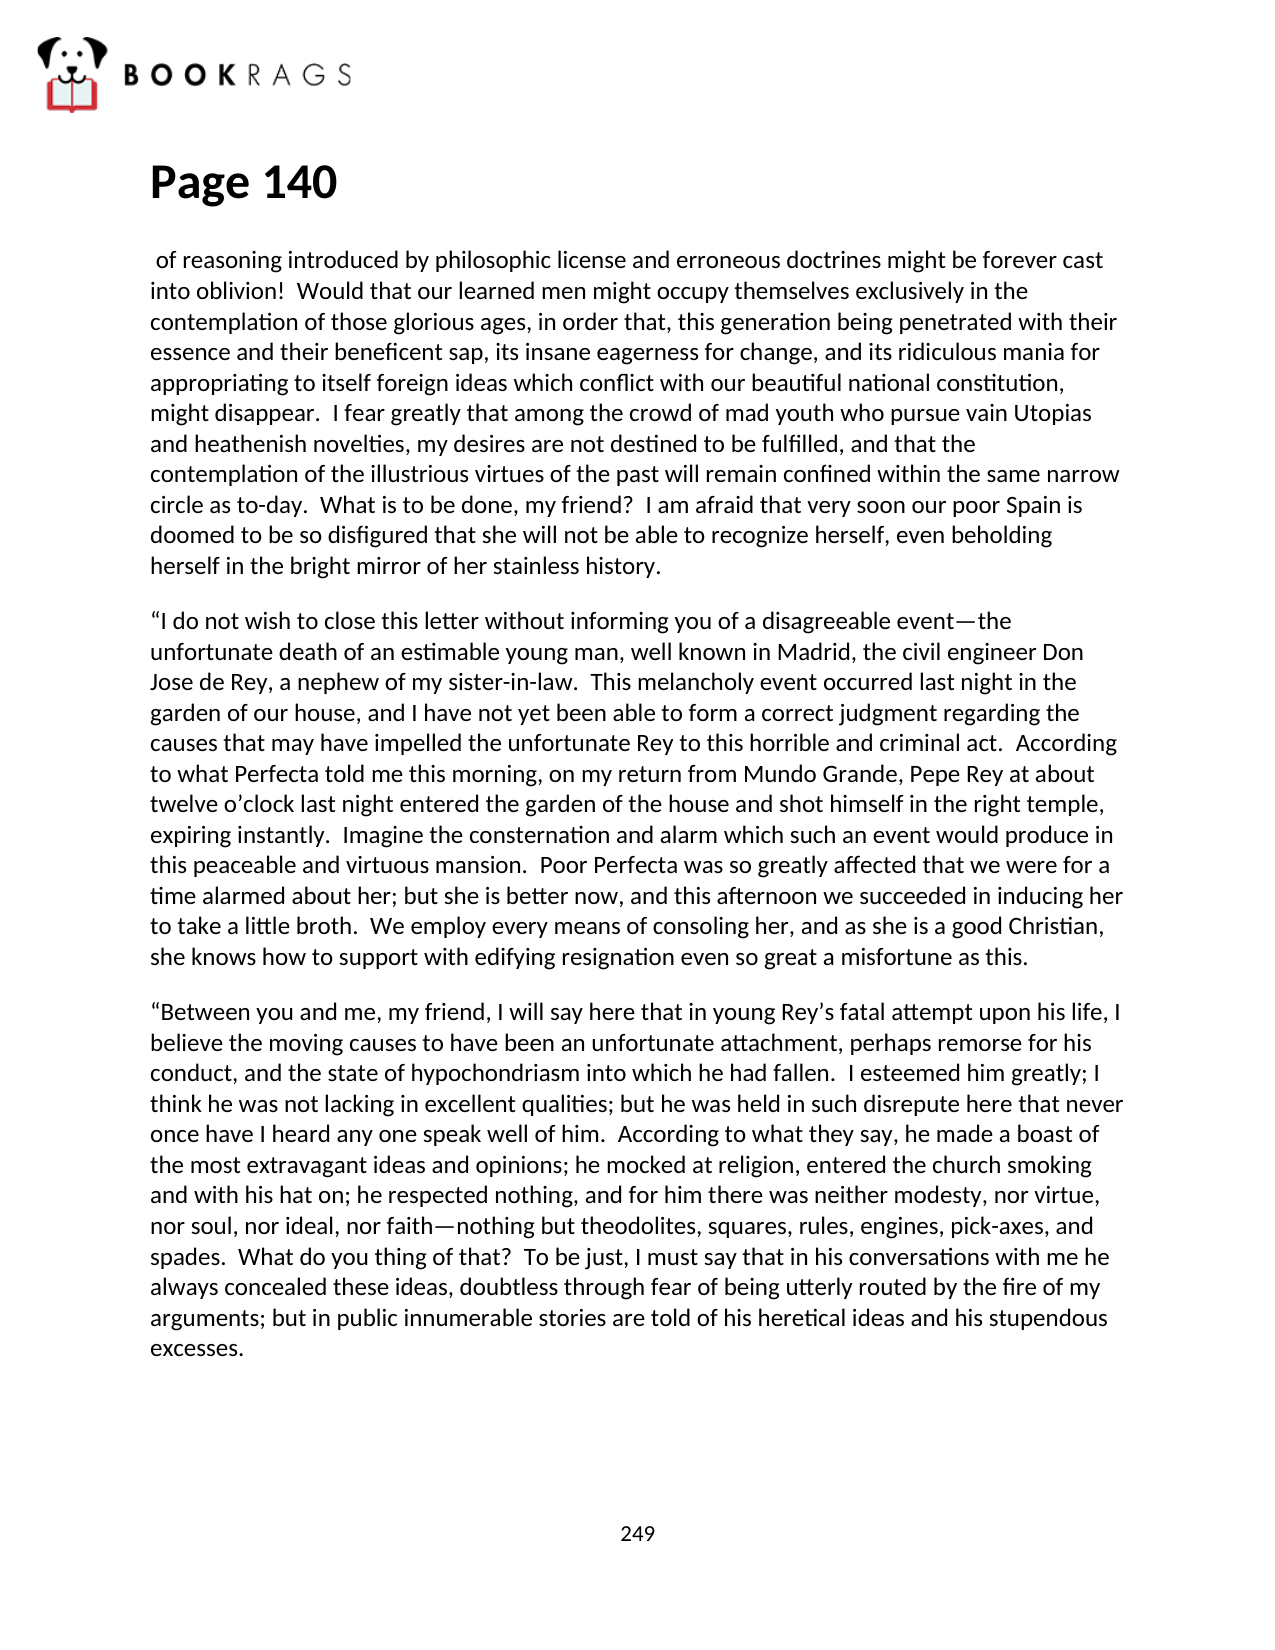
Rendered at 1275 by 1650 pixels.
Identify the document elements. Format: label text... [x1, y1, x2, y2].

text “I do not wish to close this letter without informing you of a disagreeable event—­the unfortunate death of an estimable young man, well known in Madrid, the civil engineer Don Jose de Rey, a nephew of my sister-in-law. This melancholy event occurred last night in the garden of our house, and I have not yet been able to form a correct judgment regarding the causes that may have impelled the unfortunate Rey to this horrible and criminal act. According to what Perfecta told me this morning, on my return from Mundo Grande, Pepe Rey at about twelve o’clock last night entered the garden of the house and shot himself in the right temple, expiring instantly. Imagine the consternation and alarm which such an event would produce in this peaceable and virtuous mansion. Poor Perfecta was so greatly affected that we were for a time alarmed about her; but she is better now, and this afternoon we succeeded in inducing her to take a little broth. We employ every means of consoling her, and as she is a good Christian, she knows how to support with edifying resignation even so great a misfortune as this. [150, 605, 1125, 972]
text “Between you and me, my friend, I will say here that in young Rey’s fatal attempt upon his life, I believe the moving causes to have been an unfortunate attachment, perhaps remorse for his conduct, and the state of hypochondriasm into which he had fallen. I esteemed him greatly; I think he was not lacking in excellent qualities; but he was held in such disrepute here that never once have I heard any one speak well of him. According to what they say, he made a boast of the most extravagant ideas and opinions; he mocked at religion, entered the church smoking and with his hat on; he respected nothing, and for him there was neither modesty, nor virtue, nor soul, nor ideal, nor faith—­nothing but theodolites, squares, rules, engines, pick-axes, and spades. What do you thing of that? To be just, I must say that in his conversations with me he always concealed these ideas, doubtless through fear of being utterly routed by the fire of my arguments; but in public innumerable stories are told of his heretical ideas and his stupendous excesses. [150, 997, 1125, 1363]
text of reasoning introduced by philosophic license and erroneous doctrines might be forever cast into oblivion! Would that our learned men might occupy themselves exclusively in the contemplation of those glorious ages, in order that, this generation being penetrated with their essence and their beneficent sap, its insane eagerness for change, and its ridiculous mania for appropriating to itself foreign ideas which conflict with our beautiful national constitution, might disappear. I fear greatly that among the crowd of mad youth who pursue vain Utopias and heathenish novelties, my desires are not destined to be fulfilled, and that the contemplation of the illustrious virtues of the past will remain confined within the same narrow circle as to-day. What is to be done, my friend? I am afraid that very soon our poor Spain is doomed to be so disfigured that she will not be able to recognize herself, even beholding herself in the bright mirror of her stainless history. [150, 244, 1125, 580]
text Page 140 [150, 150, 1125, 211]
picture [37, 37, 351, 113]
